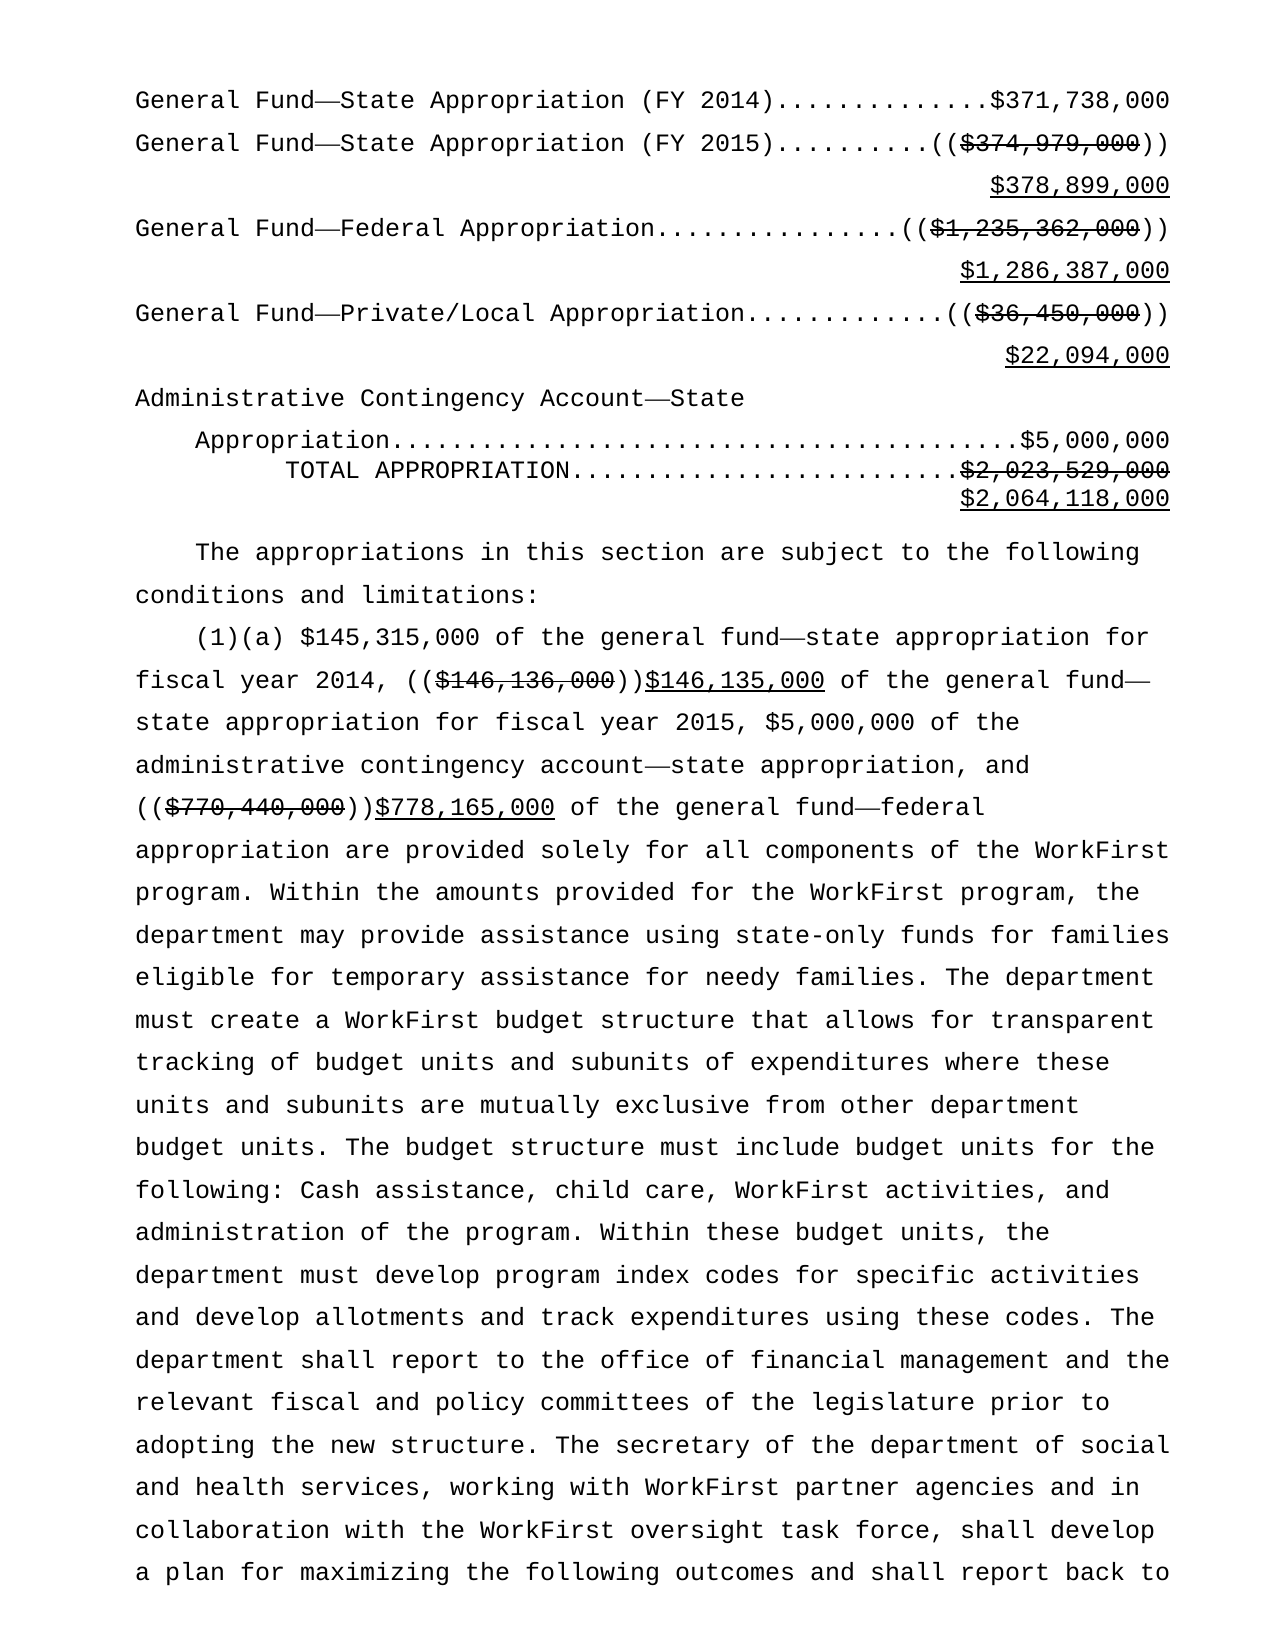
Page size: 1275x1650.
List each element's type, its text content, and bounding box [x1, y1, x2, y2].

text The appropriations in this section are subject to the following conditions and limitations: [135, 527, 1170, 612]
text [135, 612, 1170, 1589]
text General Fund—State Appropriation (FY 2015) (($374,979,000)) [135, 117, 1170, 160]
text General Fund—State Appropriation (FY 2014) $371,738,000 [135, 75, 1170, 117]
text Administrative Contingency Account—State [135, 372, 1170, 415]
text $2,064,118,000 [135, 486, 1170, 514]
text $378,899,000 [135, 160, 1170, 202]
text General Fund—Private/Local Appropriation (($36,450,000)) [135, 287, 1170, 330]
text General Fund—Federal Appropriation (($1,235,362,000)) [135, 202, 1170, 245]
text $1,286,387,000 [135, 245, 1170, 287]
text $22,094,000 [135, 330, 1170, 372]
text TOTAL APPROPRIATION $2,023,529,000 [135, 457, 1170, 486]
text Appropriation $5,000,000 [135, 415, 1170, 457]
